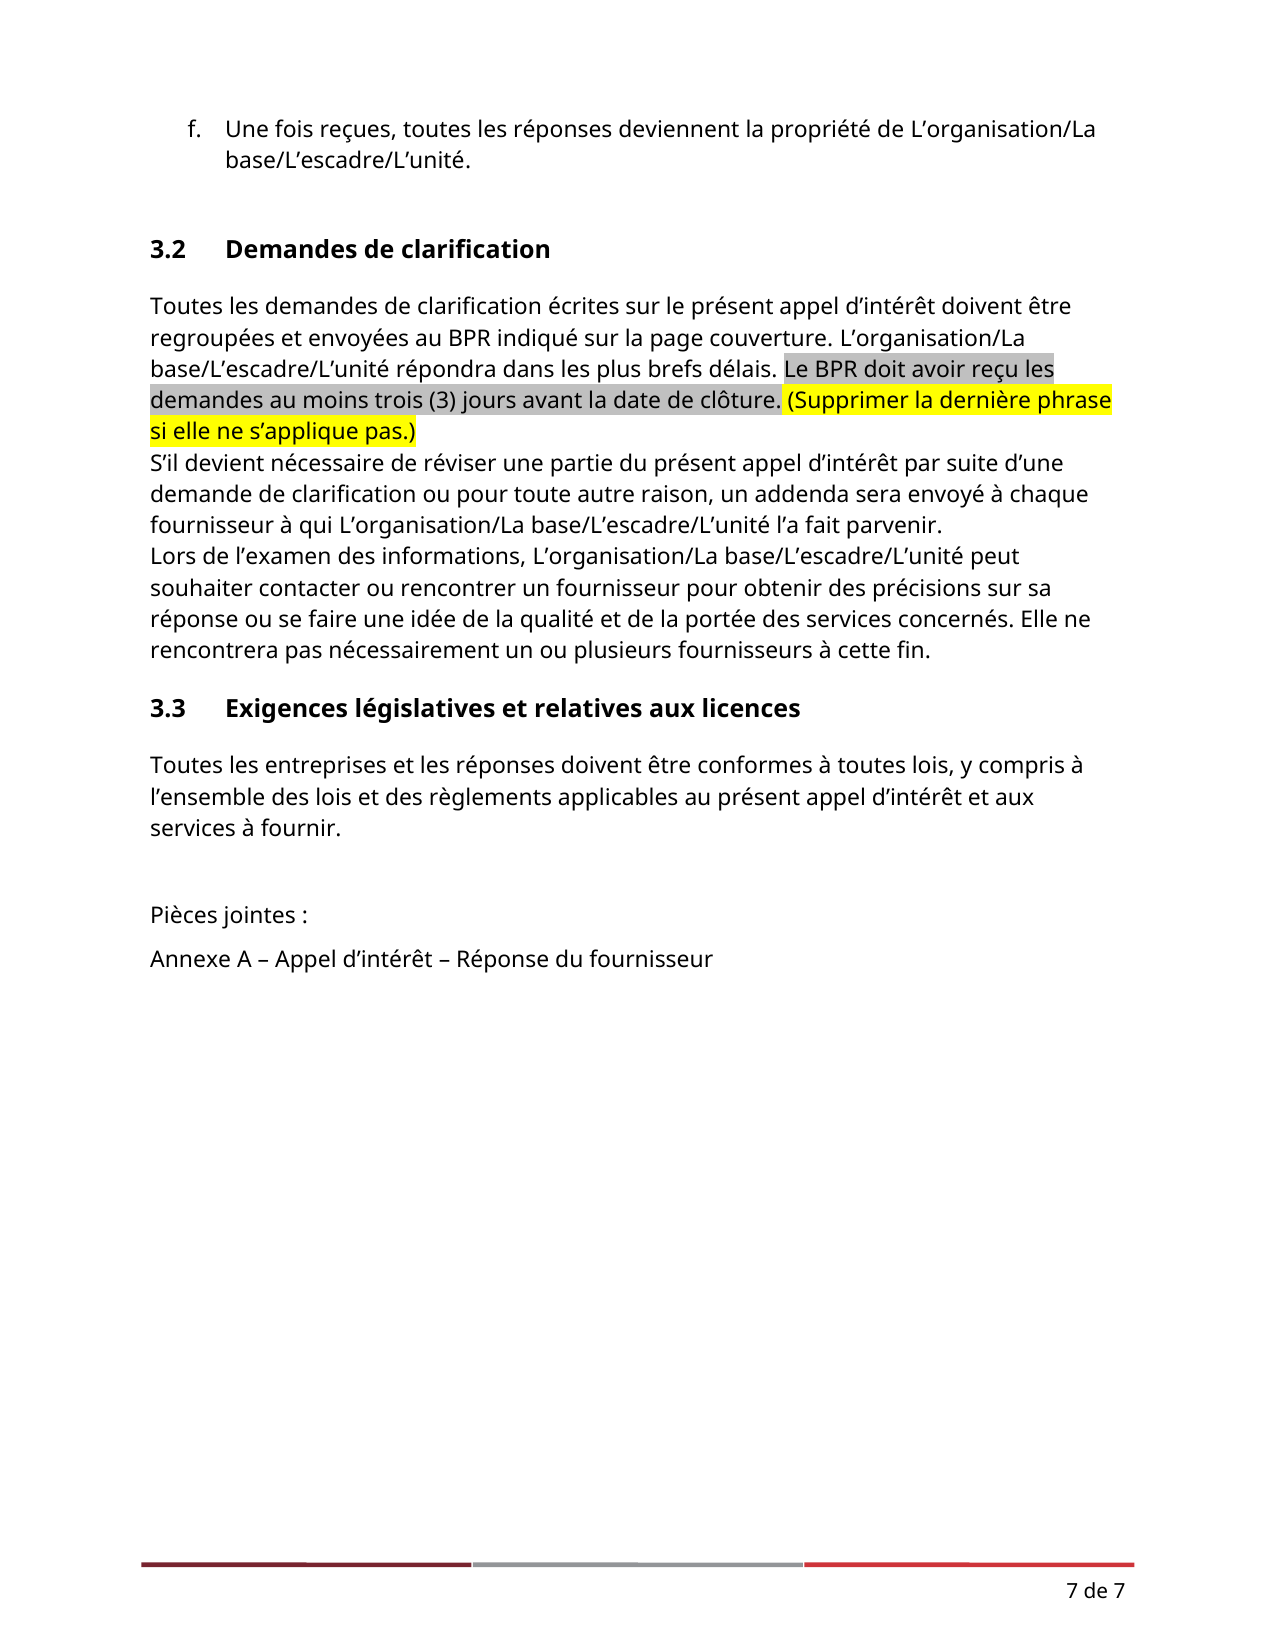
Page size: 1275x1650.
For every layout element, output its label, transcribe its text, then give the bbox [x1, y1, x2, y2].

subtitle Exigences législatives et relatives aux licences [150, 690, 1125, 724]
text Lors de l’examen des informations, peut souhaiter contacter ou rencontrer un fournisseur pour obtenir des précisions sur sa réponse ou se faire une idée de la qualité et de la portée des services concernés. Elle ne rencontrera pas nécessairement un ou plusieurs fournisseurs à cette fin. [150, 540, 1125, 665]
subtitle Demandes de clarification [150, 231, 1125, 265]
text Toutes les entreprises et les réponses doivent être conformes à toutes lois, y compris à l’ensemble des lois et des règlements applicables au présent appel d’intérêt et aux services à fournir. [150, 749, 1125, 843]
list Une fois reçues, toutes les réponses deviennent la propriété de . [187, 112, 1125, 175]
text Annexe A – Appel d’intérêt – Réponse du fournisseur [150, 943, 1125, 974]
text S’il devient nécessaire de réviser une partie du présent appel d’intérêt par suite d’une demande de clarification ou pour toute autre raison, un addenda sera envoyé à chaque fournisseur à qui l’a fait parvenir. [150, 447, 1125, 540]
text Toutes les demandes de clarification écrites sur le présent appel d’intérêt doivent être regroupées et envoyées au BPR indiqué sur la page couverture. répondra dans les plus brefs délais. Le BPR doit avoir reçu les demandes au moins trois (3) jours avant la date de clôture. (Supprimer la dernière phrase si elle ne s’applique pas.) [150, 290, 1125, 447]
text Pièces jointes : [150, 899, 1125, 931]
